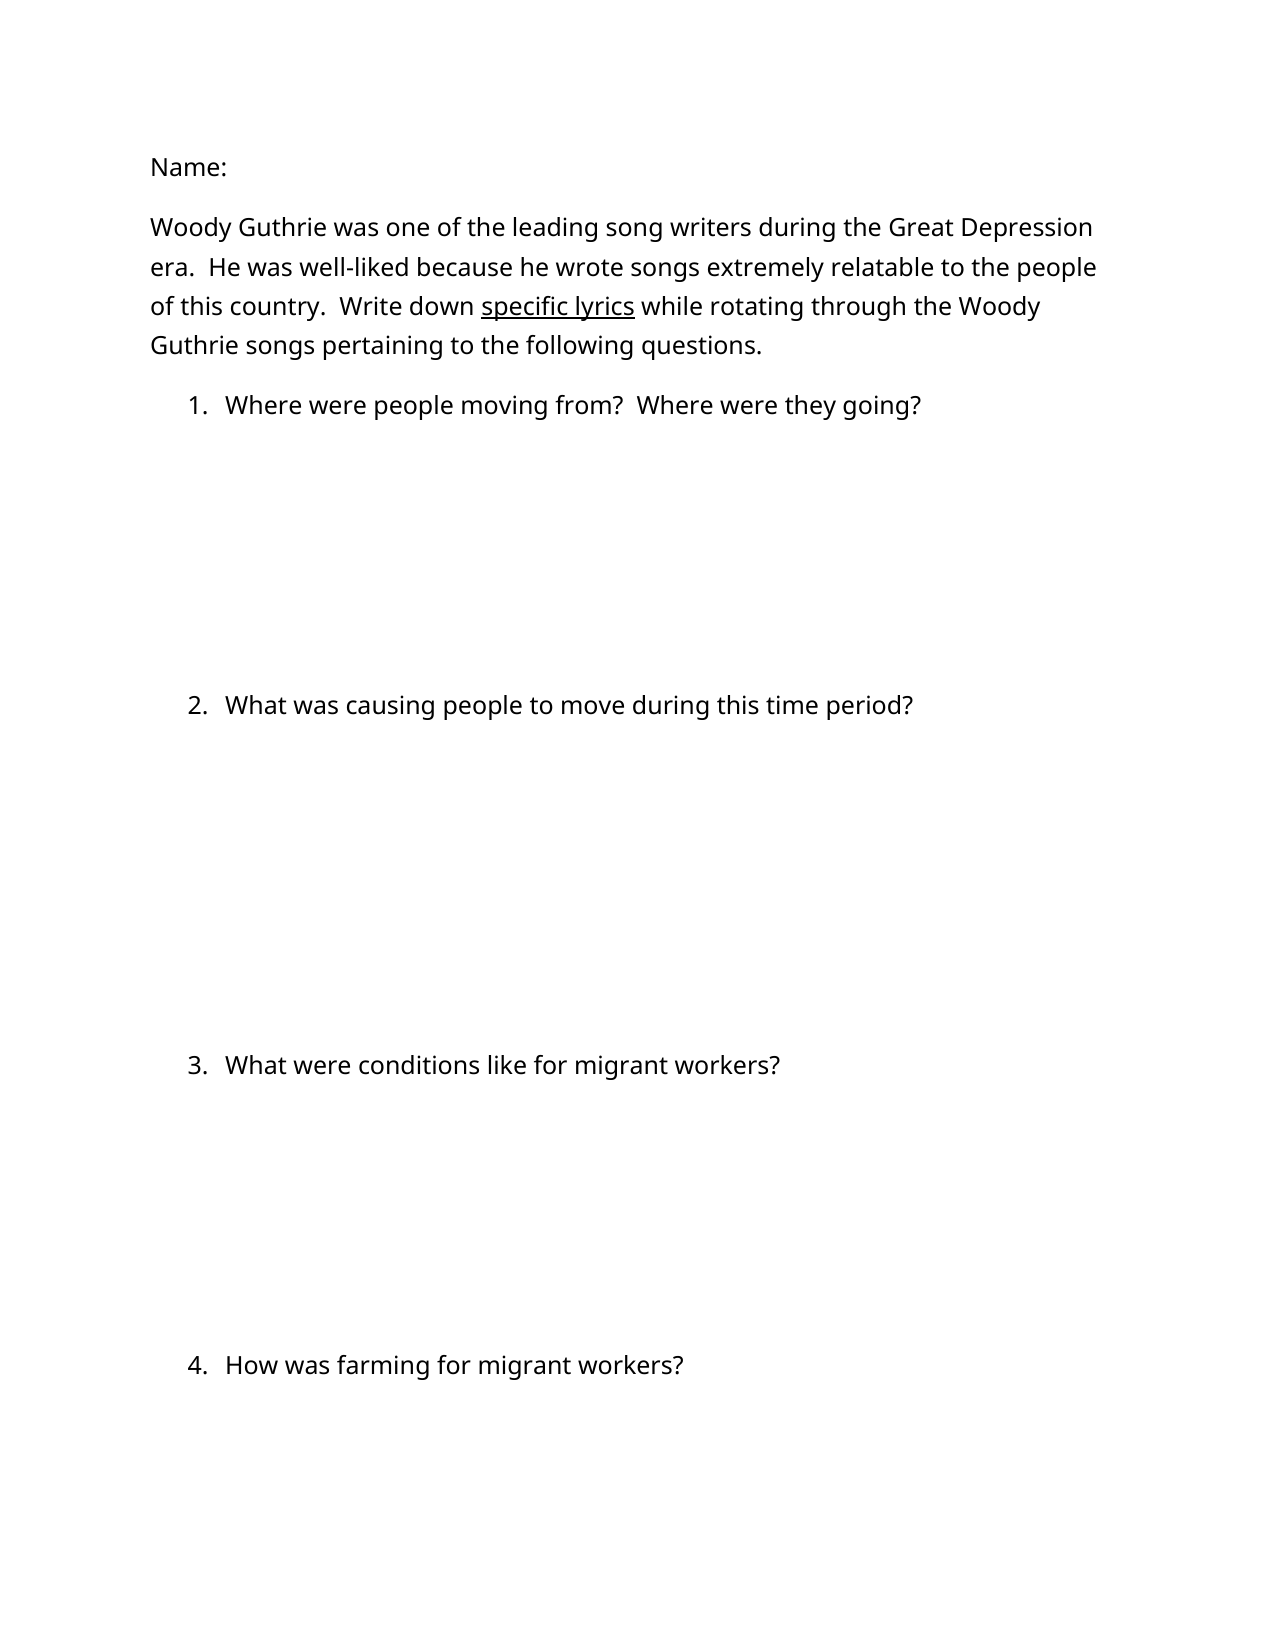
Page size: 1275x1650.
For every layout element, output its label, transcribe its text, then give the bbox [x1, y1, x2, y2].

list Where were people moving from? Where were they going? [187, 387, 1125, 422]
list What were conditions like for migrant workers? [187, 1047, 1125, 1082]
text Name: [150, 150, 1125, 184]
text Woody Guthrie was one of the leading song writers during the Great Depression era. He was well-liked because he wrote songs extremely relatable to the people of this country. Write down specific lyrics while rotating through the Woody Guthrie songs pertaining to the following questions. [150, 210, 1125, 362]
list How was farming for migrant workers? [187, 1347, 1125, 1382]
list What was causing people to move during this time period? [187, 687, 1125, 722]
